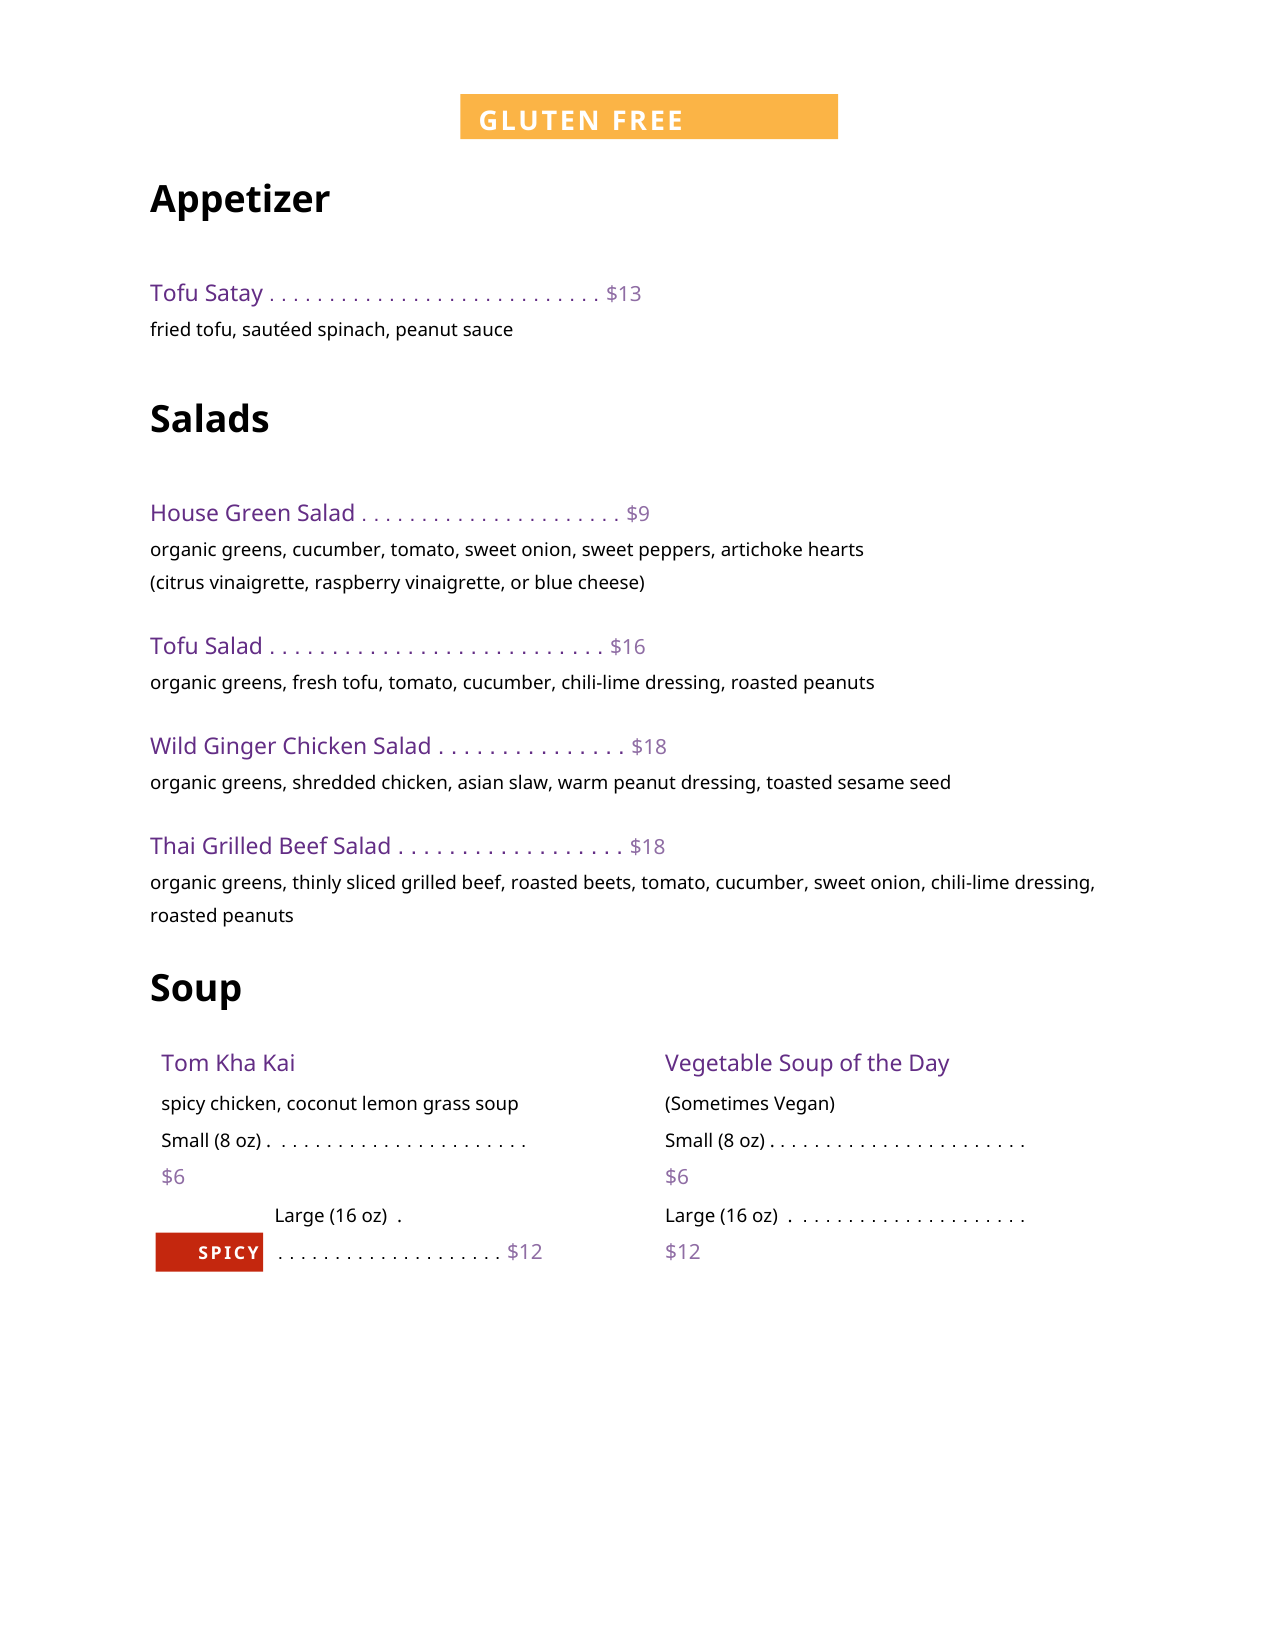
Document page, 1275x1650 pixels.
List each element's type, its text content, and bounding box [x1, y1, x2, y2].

text Appetizer Tofu Satay ............................$13 fried tofu, sautéed spinach, peanut sauce Salads House Green Salad ......................$9 organic greens, cucumber, tomato, sweet onion, sweet peppers, artichoke hearts (citrus vinaigrette, raspberry vinaigrette, or blue cheese) Tofu Salad ...........................$16 organic greens, fresh tofu, tomato, cucumber, chili-lime dressing, roasted peanuts Wild Ginger Chicken Salad ...............$18 organic greens, shredded chicken, asian slaw, warm peanut dressing, toasted sesame seed Thai Grilled Beef Salad ..................$18 organic greens, thinly sliced grilled beef, roasted beets, tomato, cucumber, sweet onion, chili-lime dressing, roasted peanuts [150, 173, 1125, 961]
table_header Tom Kha Kai spicy chicken, coconut lemon grass soup Small (8 oz) . ......................$6 Large (16 oz) . ....................$12 [150, 1040, 637, 1343]
table_header Vegetable Soup of the Day (Sometimes Vegan) Small (8 oz) . ......................$6 Large (16 oz) . ....................$12 [637, 1040, 1144, 1343]
text Soup [150, 961, 1125, 1040]
